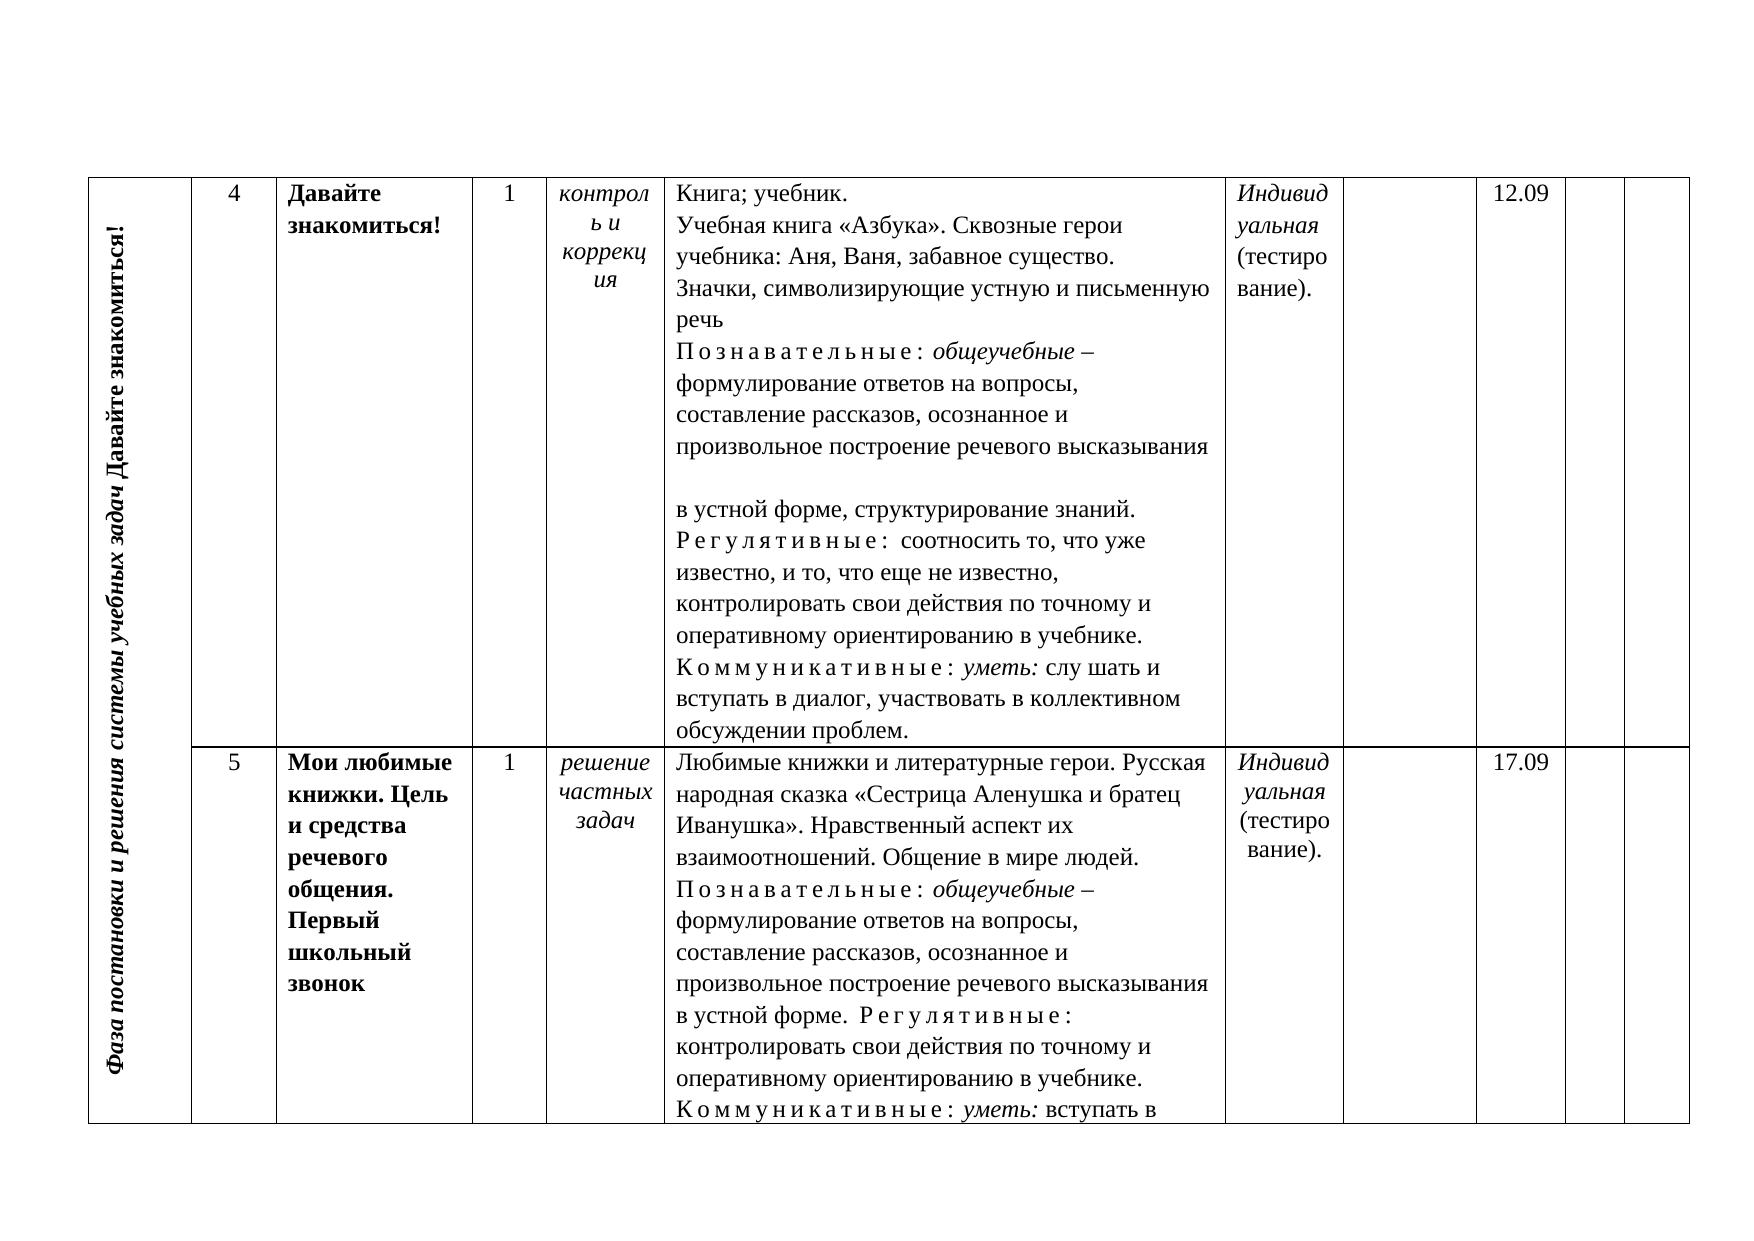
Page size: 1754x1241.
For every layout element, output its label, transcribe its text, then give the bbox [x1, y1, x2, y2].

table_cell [547, 748, 664, 1123]
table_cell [1226, 748, 1343, 1123]
table_cell 12.09 [1477, 178, 1565, 746]
table_cell [1344, 748, 1476, 1123]
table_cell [277, 748, 472, 1123]
table_cell [1344, 178, 1476, 746]
table_cell [1566, 178, 1624, 746]
table_cell 1 [473, 748, 546, 1123]
table_cell Фаза постановки и решения системы учебных задач Давайте знакомиться! [89, 178, 191, 1123]
table_cell 4 [192, 178, 276, 746]
table_cell [1625, 748, 1689, 1123]
table_cell 17.09 [1477, 748, 1565, 1123]
table_cell [1566, 748, 1624, 1123]
table_cell контроль и коррекция [547, 178, 664, 746]
table_cell Давайте знакомиться! [277, 178, 472, 746]
table_cell 5 [192, 748, 276, 1123]
table_cell Индивидуальная (тестирование). [1226, 178, 1343, 746]
table_cell Книга; учебник. Учебная книга «Азбука». Сквозные герои учебника: Аня, Ваня, забавное существо. Значки, символизирующие устную и письменную речь Познавательные: общеучебные – формулирование ответов на вопросы, составление рассказов, осознанное и произвольное построение речевого высказывания в устной форме, структурирование знаний. Регулятивные: соотносить то, что уже известно, и то, что еще не известно, контролировать свои действия по точному и оперативному ориентированию в учебнике. Коммуникативные: уметь: слу шать и вступать в диалог, участвовать в коллективном обсуждении проблем. [665, 178, 1225, 746]
table_cell [1625, 178, 1689, 746]
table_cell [665, 748, 1225, 1123]
table_cell 1 [473, 178, 546, 746]
